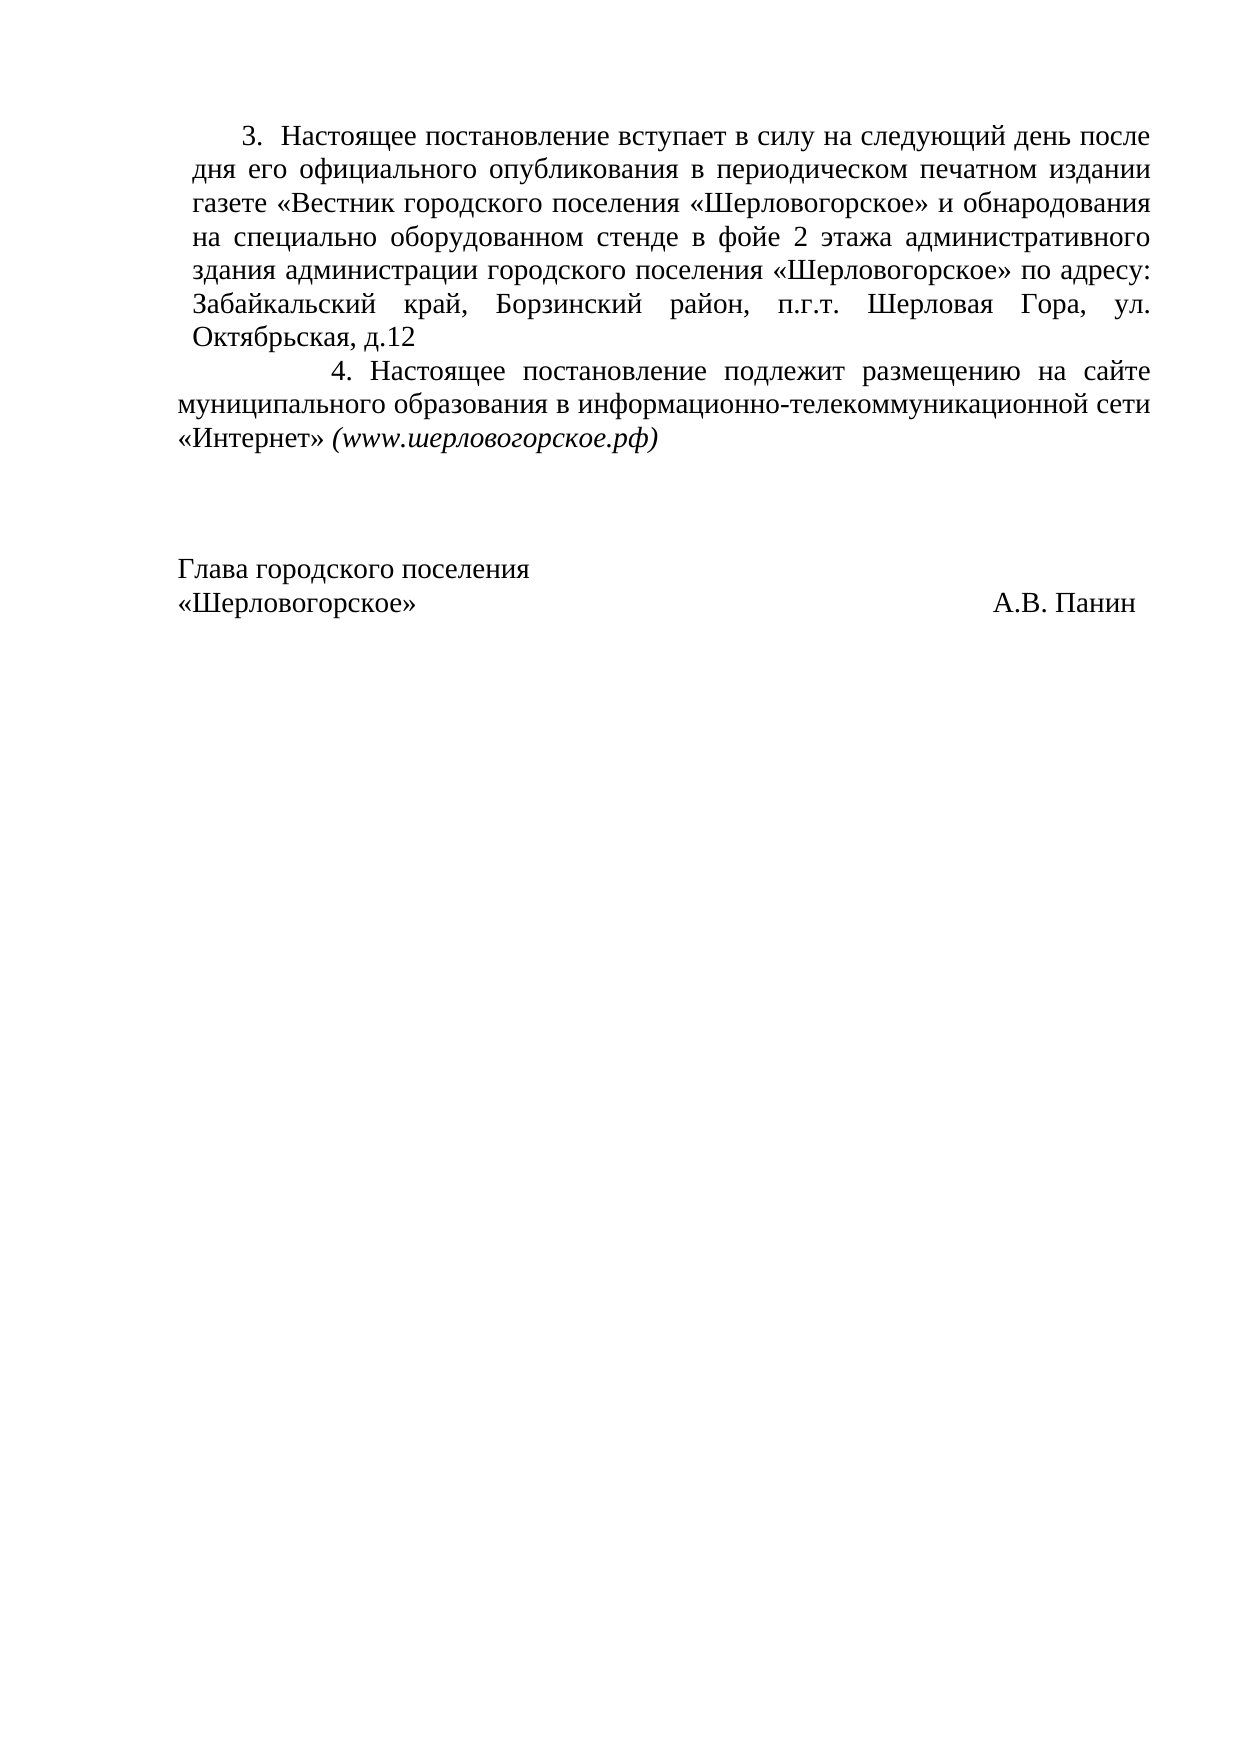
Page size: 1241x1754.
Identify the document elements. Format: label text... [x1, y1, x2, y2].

text Глава городского поселения [177, 551, 1152, 585]
text «Шерловогорское» А.В. Панин [177, 585, 1152, 618]
text 4. Настоящее постановление подлежит размещению на сайте муниципального образования в информационно-телекоммуникационной сети «Интернет» (www.шерловогорское.рф) [177, 353, 1152, 453]
text 3. Настоящее постановление вступает в силу на следующий день после дня его официального опубликования в периодическом печатном издании газете «Вестник городского поселения «Шерловогорское» и обнародования на специально оборудованном стенде в фойе 2 этажа административного здания администрации городского поселения «Шерловогорское» по адресу: Забайкальский край, Борзинский район, п.г.т. Шерловая Гора, ул. Октябрьская, д.12 [192, 118, 1152, 353]
